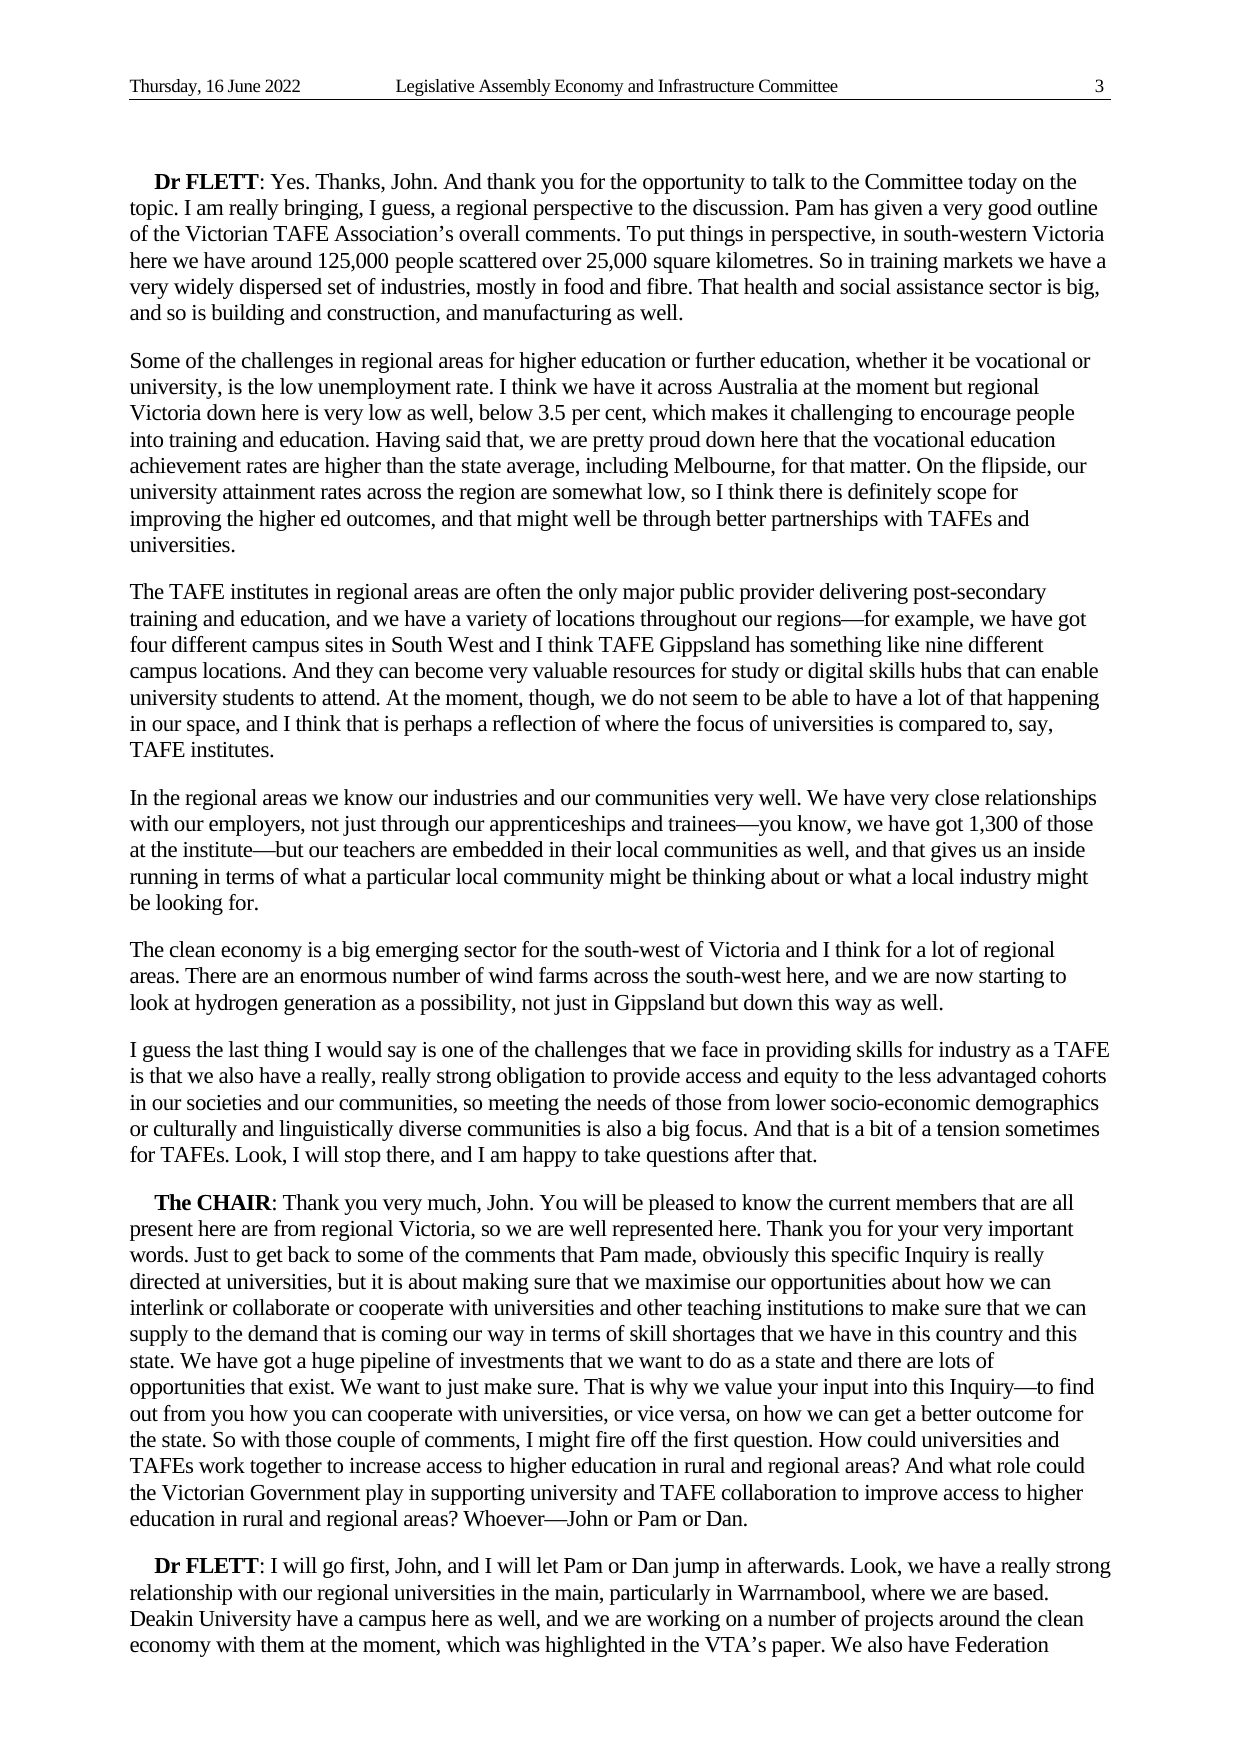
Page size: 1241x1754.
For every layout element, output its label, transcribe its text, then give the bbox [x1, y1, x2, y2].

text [129, 1552, 1111, 1658]
text The TAFE institutes in regional areas are often the only major public provider delivering post-secondary training and education, and we have a variety of locations throughout our regions—for example, we have got four different campus sites in South West and I think TAFE Gippsland has something like nine different campus locations. And they can become very valuable resources for study or digital skills hubs that can enable university students to attend. At the moment, though, we do not seem to be able to have a lot of that happening in our space, and I think that is perhaps a reflection of where the focus of universities is compared to, say, TAFE institutes. [129, 578, 1111, 763]
text I guess the last thing I would say is one of the challenges that we face in providing skills for industry as a TAFE is that we also have a really, really strong obligation to provide access and equity to the less advantaged cohorts in our societies and our communities, so meeting the needs of those from lower socio-economic demographics or culturally and linguistically diverse communities is also a big focus. And that is a bit of a tension sometimes for TAFEs. Look, I will stop there, and I am happy to take questions after that. [129, 1036, 1111, 1168]
text The clean economy is a big emerging sector for the south-west of Victoria and I think for a lot of regional areas. There are an enormous number of wind farms across the south-west here, and we are now starting to look at hydrogen generation as a possibility, not just in Gippsland but down this way as well. [129, 936, 1111, 1015]
text The CHAIR: Thank you very much, John. You will be pleased to know the current members that are all present here are from regional Victoria, so we are well represented here. Thank you for your very important words. Just to get back to some of the comments that Pam made, obviously this specific Inquiry is really directed at universities, but it is about making sure that we maximise our opportunities about how we can interlink or collaborate or cooperate with universities and other teaching institutions to make sure that we can supply to the demand that is coming our way in terms of skill shortages that we have in this country and this state. We have got a huge pipeline of investments that we want to do as a state and there are lots of opportunities that exist. We want to just make sure. That is why we value your input into this Inquiry—to find out from you how you can cooperate with universities, or vice versa, on how we can get a better outcome for the state. So with those couple of comments, I might fire off the first question. How could universities and TAFEs work together to increase access to higher education in rural and regional areas? And what role could the Victorian Government play in supporting university and TAFE collaboration to improve access to higher education in rural and regional areas? Whoever—John or Pam or Dan. [129, 1189, 1111, 1531]
text In the regional areas we know our industries and our communities very well. We have very close relationships with our employers, not just through our apprenticeships and trainees—you know, we have got 1,300 of those at the institute—but our teachers are embedded in their local communities as well, and that gives us an inside running in terms of what a particular local community might be thinking about or what a local industry might be looking for. [129, 784, 1111, 915]
text Some of the challenges in regional areas for higher education or further education, whether it be vocational or university, is the low unemployment rate. I think we have it across Australia at the moment but regional Victoria down here is very low as well, below 3.5 per cent, which makes it challenging to encourage people into training and education. Having said that, we are pretty proud down here that the vocational education achievement rates are higher than the state average, including Melbourne, for that matter. On the flipside, our university attainment rates across the region are somewhat low, so I think there is definitely scope for improving the higher ed outcomes, and that might well be through better partnerships with TAFEs and universities. [129, 347, 1111, 557]
text Dr FLETT: Yes. Thanks, John. And thank you for the opportunity to talk to the Committee today on the topic. I am really bringing, I guess, a regional perspective to the discussion. Pam has given a very good outline of the Victorian TAFE Association’s overall comments. To put things in perspective, in south-western Victoria here we have around 125,000 people scattered over 25,000 square kilometres. So in training markets we have a very widely dispersed set of industries, mostly in food and fibre. That health and social assistance sector is big, and so is building and construction, and manufacturing as well. [129, 168, 1111, 326]
